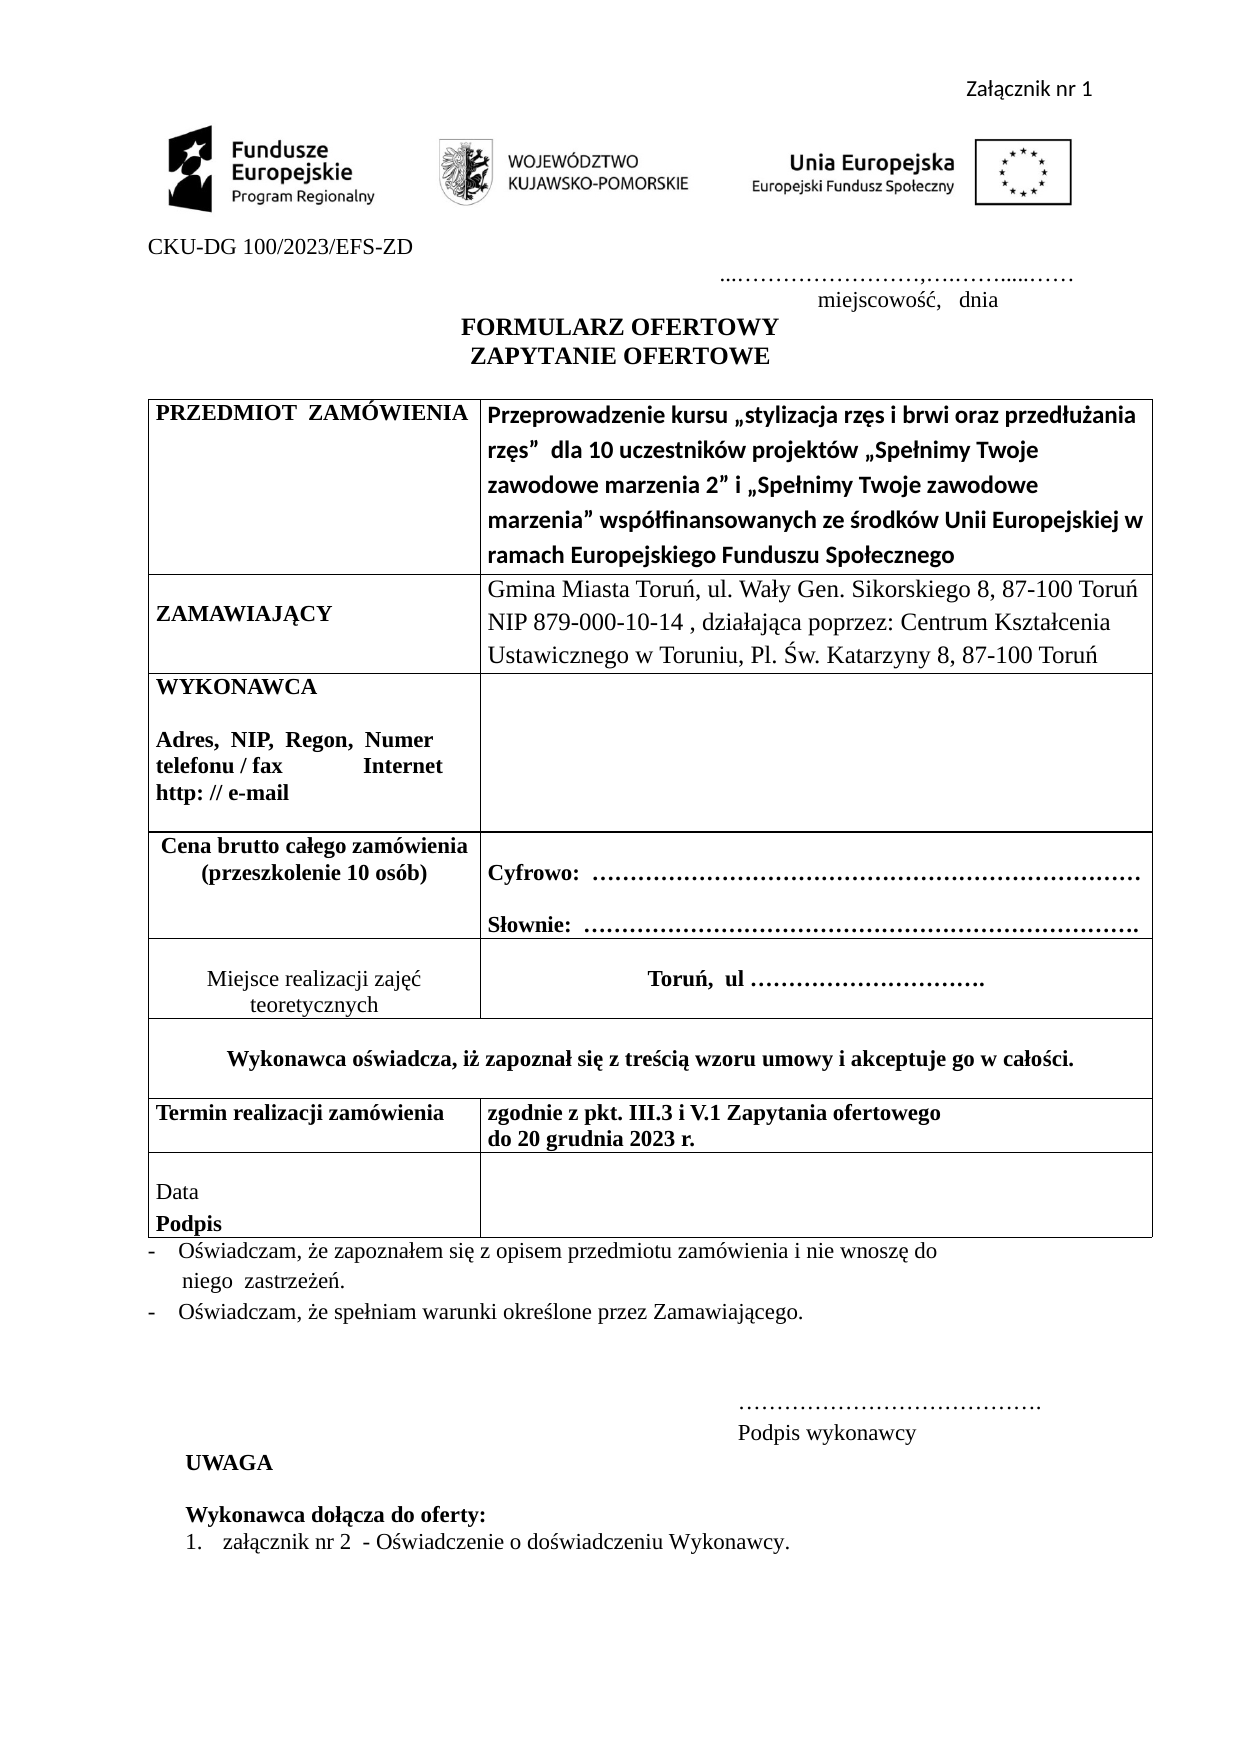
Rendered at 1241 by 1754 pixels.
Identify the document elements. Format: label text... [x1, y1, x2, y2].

table_cell ZAMAWIAJĄCY [149, 575, 480, 673]
text - Oświadczam, że spełniam warunki określone przez Zamawiającego. [148, 1298, 1092, 1324]
text - Oświadczam, że zapoznałem się z opisem przedmiotu zamówienia i nie wnoszę do [148, 1238, 1092, 1264]
subtitle FORMULARZ OFERTOWY [148, 312, 1092, 341]
text …………………………………. [148, 1388, 1092, 1415]
text niego zastrzeżeń. [148, 1267, 1092, 1294]
table_cell Cyfrowo: ……………………………………………………………… Słownie: ………………………………………………………………. [481, 833, 1152, 938]
subtitle ...……………………,….…….....…… [148, 260, 1092, 286]
picture [147, 103, 1093, 234]
table_cell [481, 674, 1152, 831]
text UWAGA [185, 1449, 1081, 1475]
text Podpis wykonawcy [148, 1418, 1092, 1445]
subtitle CKU-DG 100/2023/EFS-ZD [148, 234, 1092, 260]
table_cell WYKONAWCA Adres, NIP, Regon, Numer telefonu / fax Internet http: // e-mail [149, 674, 480, 831]
text Wykonawca dołącza do oferty: [185, 1501, 1081, 1528]
table_cell Termin realizacji zamówienia [149, 1099, 480, 1152]
table_cell Data Podpis [149, 1153, 480, 1237]
table_cell Gmina Miasta Toruń, ul. Wały Gen. Sikorskiego 8, 87-100 Toruń NIP 879-000-10-14 , działająca poprzez: Centrum Kształcenia Ustawicznego w Toruniu, Pl. Św. Katarzyny 8, 87-100 Toruń [481, 575, 1152, 673]
table_header PRZEDMIOT ZAMÓWIENIA [149, 400, 480, 573]
table_cell zgodnie z pkt. III.3 i V.1 Zapytania ofertowego do 20 grudnia 2023 r. [481, 1099, 1152, 1152]
table_cell Toruń, ul …………………………. [481, 939, 1152, 1018]
table_header Przeprowadzenie kursu „stylizacja rzęs i brwi oraz przedłużania rzęs” dla 10 uczestników projektów „Spełnimy Twoje zawodowe marzenia 2” i „Spełnimy Twoje zawodowe marzenia” współfinansowanych ze środków Unii Europejskiej w ramach Europejskiego Funduszu Społecznego [481, 400, 1152, 573]
table_cell Miejsce realizacji zajęć teoretycznych [149, 939, 480, 1018]
subtitle miejscowość, dnia [148, 286, 1092, 312]
list załącznik nr 2 - Oświadczenie o doświadczeniu Wykonawcy. [185, 1528, 1081, 1554]
table_cell [481, 1153, 1152, 1237]
table_cell Cena brutto całego zamówienia (przeszkolenie 10 osób) [149, 833, 480, 938]
table_cell Wykonawca oświadcza, iż zapoznał się z treścią wzoru umowy i akceptuje go w całości. [149, 1019, 1152, 1098]
subtitle ZAPYTANIE OFERTOWE [148, 341, 1092, 370]
